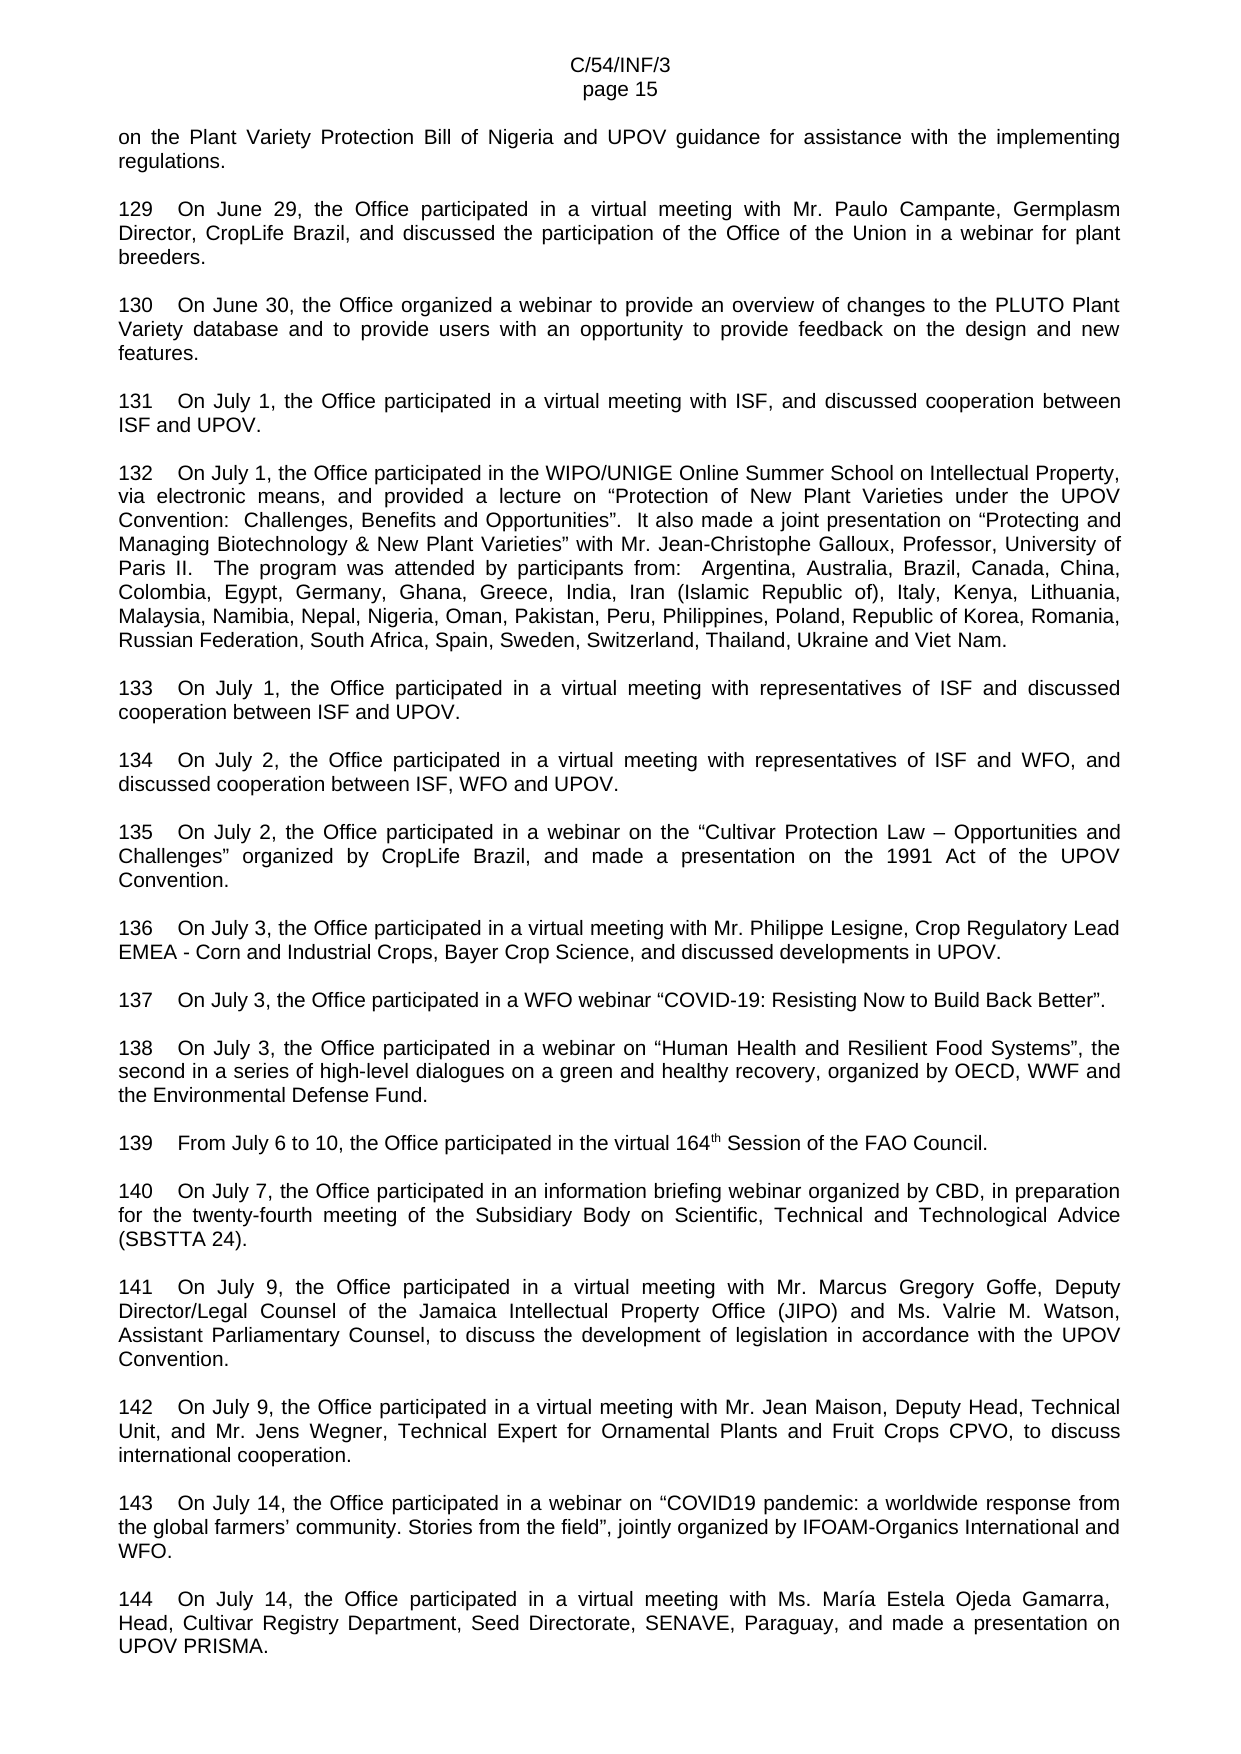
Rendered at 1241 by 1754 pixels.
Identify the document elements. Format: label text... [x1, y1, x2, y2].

text On July 14, the Office participated in a webinar on “COVID19 pandemic: a worldwide response from the global farmers’ community. Stories from the field”, jointly organized by IFOAM-Organics International and WFO. [118, 1491, 1122, 1562]
text On July 3, the Office participated in a virtual meeting with Mr. Philippe Lesigne, Crop Regulatory Lead EMEA - Corn and Industrial Crops, Bayer Crop Science, and discussed developments in UPOV. [118, 916, 1122, 963]
text On July 9, the Office participated in a virtual meeting with Mr. Jean Maison, Deputy Head, Technical Unit, and Mr. Jens Wegner, Technical Expert for Ornamental Plants and Fruit Crops CPVO, to discuss international cooperation. [118, 1395, 1122, 1467]
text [118, 125, 1122, 173]
text On July 14, the Office participated in a virtual meeting with Ms. María Estela Ojeda Gamarra, Head, Cultivar Registry Department, Seed Directorate, SENAVE, Paraguay, and made a presentation on UPOV PRISMA. [118, 1586, 1122, 1658]
text On July 1, the Office participated in a virtual meeting with representatives of ISF and discussed cooperation between ISF and UPOV. [118, 676, 1122, 724]
text On July 2, the Office participated in a webinar on the “Cultivar Protection Law – Opportunities and Challenges” organized by CropLife Brazil, and made a presentation on the 1991 Act of the UPOV Convention. [118, 820, 1122, 892]
text On June 29, the Office participated in a virtual meeting with Mr. Paulo Campante, Germplasm Director, CropLife Brazil, and discussed the participation of the Office of the Union in a webinar for plant breeders. [118, 197, 1122, 269]
text On July 2, the Office participated in a virtual meeting with representatives of ISF and WFO, and discussed cooperation between ISF, WFO and UPOV. [118, 748, 1122, 796]
text On July 9, the Office participated in a virtual meeting with Mr. Marcus Gregory Goffe, Deputy Director/Legal Counsel of the Jamaica Intellectual Property Office (JIPO) and Ms. Valrie M. Watson, Assistant Parliamentary Counsel, to discuss the development of legislation in accordance with the UPOV Convention. [118, 1275, 1122, 1371]
text On July 3, the Office participated in a webinar on “Human Health and Resilient Food Systems”, the second in a series of high-level dialogues on a green and healthy recovery, organized by OECD, WWF and the Environmental Defense Fund. [118, 1035, 1122, 1107]
text On July 3, the Office participated in a WFO webinar “COVID-19: Resisting Now to Build Back Better”. [118, 987, 1122, 1011]
text On July 7, the Office participated in an information briefing webinar organized by CBD, in preparation for the twenty-fourth meeting of the Subsidiary Body on Scientific, Technical and Technological Advice (SBSTTA 24). [118, 1179, 1122, 1251]
text On July 1, the Office participated in the WIPO/UNIGE Online Summer School on Intellectual Property, via electronic means, and provided a lecture on “Protection of New Plant Varieties under the UPOV Convention: Challenges, Benefits and Opportunities”. It also made a joint presentation on “Protecting and Managing Biotechnology & New Plant Varieties” with Mr. Jean-Christophe Galloux, Professor, University of Paris II. The program was attended by participants from: Argentina, Australia, Brazil, Canada, China, Colombia, Egypt, Germany, Ghana, Greece, India, Iran (Islamic Republic of), Italy, Kenya, Lithuania, Malaysia, Namibia, Nepal, Nigeria, Oman, Pakistan, Peru, Philippines, Poland, Republic of Korea, Romania, Russian Federation, South Africa, Spain, Sweden, Switzerland, Thailand, Ukraine and Viet Nam. [118, 460, 1122, 652]
text On July 1, the Office participated in a virtual meeting with ISF, and discussed cooperation between ISF and UPOV. [118, 388, 1122, 436]
text From July 6 to 10, the Office participated in the virtual 164th Session of the FAO Council. [118, 1131, 1122, 1155]
text On June 30, the Office organized a webinar to provide an overview of changes to the PLUTO Plant Variety database and to provide users with an opportunity to provide feedback on the design and new features. [118, 293, 1122, 364]
